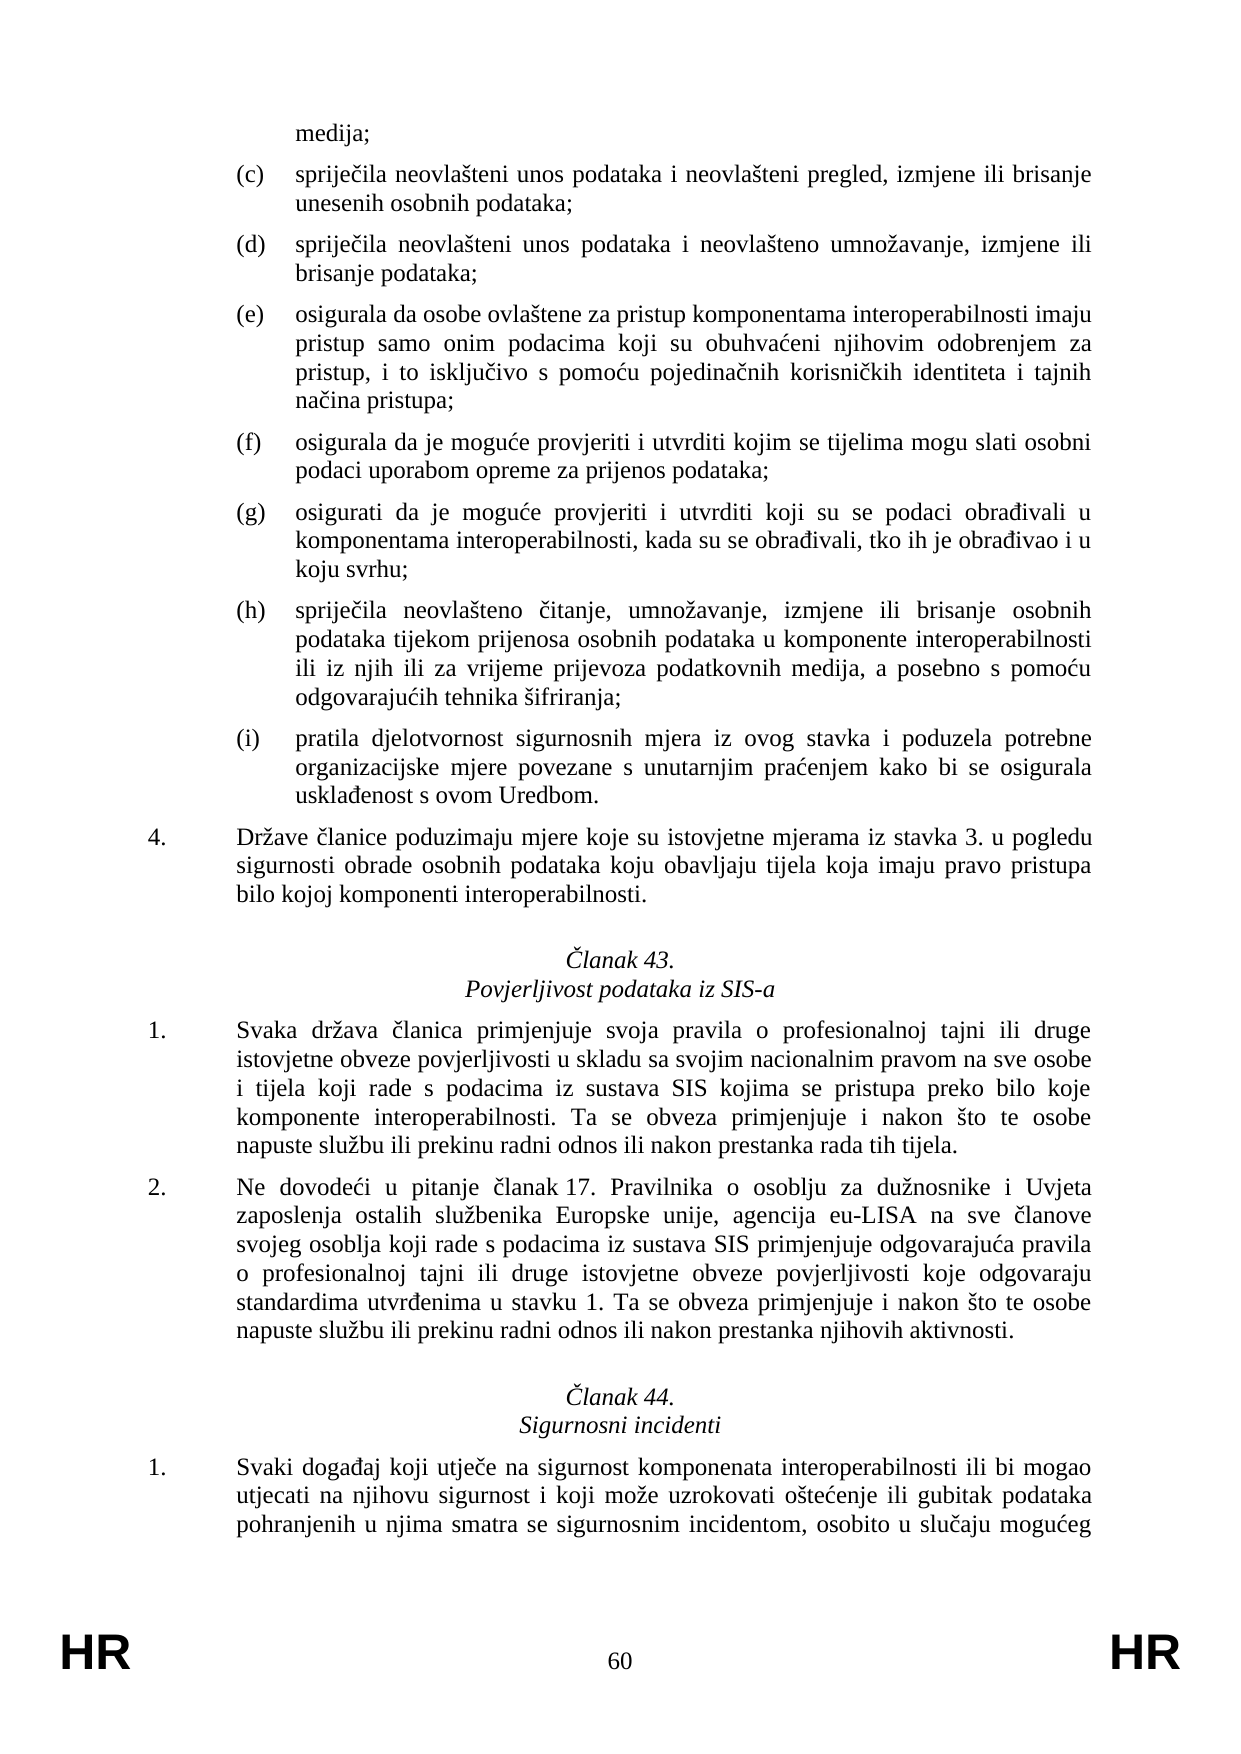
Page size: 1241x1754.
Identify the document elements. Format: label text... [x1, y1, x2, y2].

text Članak 43. [148, 946, 1093, 974]
list osigurala da osobe ovlaštene za pristup komponentama interoperabilnosti imaju pristup samo onim podacima koji su obuhvaćeni njihovim odobrenjem za pristup, i to isključivo s pomoću pojedinačnih korisničkih identiteta i tajnih načina pristupa; [236, 299, 1093, 414]
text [148, 1452, 1093, 1538]
text 1. Svaka država članica primjenjuje svoja pravila o profesionalnoj tajni ili druge istovjetne obveze povjerljivosti u skladu sa svojim nacionalnim pravom na sve osobe i tijela koji rade s podacima iz sustava SIS kojima se pristupa preko bilo koje komponente interoperabilnosti. Ta se obveza primjenjuje i nakon što te osobe napuste službu ili prekinu radni odnos ili nakon prestanka rada tih tijela. [148, 1016, 1093, 1159]
list spriječila neovlašteni unos podataka i neovlašteni pregled, izmjene ili brisanje unesenih osobnih podataka; [236, 159, 1093, 217]
text 4. Države članice poduzimaju mjere koje su istovjetne mjerama iz stavka 3. u pogledu sigurnosti obrade osobnih podataka koju obavljaju tijela koja imaju pravo pristupa bilo kojoj komponenti interoperabilnosti. [148, 822, 1093, 908]
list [236, 118, 1093, 147]
list pratila djelotvornost sigurnosnih mjera iz ovog stavka i poduzela potrebne organizacijske mjere povezane s unutarnjim praćenjem kako bi se osigurala usklađenost s ovom Uredbom. [236, 723, 1093, 809]
text Članak 44. Sigurnosni incidenti [148, 1382, 1093, 1439]
list spriječila neovlašteno čitanje, umnožavanje, izmjene ili brisanje osobnih podataka tijekom prijenosa osobnih podataka u komponente interoperabilnosti ili iz njih ili za vrijeme prijevoza podatkovnih medija, a posebno s pomoću odgovarajućih tehnika šifriranja; [236, 596, 1093, 711]
list spriječila neovlašteni unos podataka i neovlašteno umnožavanje, izmjene ili brisanje podataka; [236, 229, 1093, 287]
list osigurati da je moguće provjeriti i utvrditi koji su se podaci obrađivali u komponentama interoperabilnosti, kada su se obrađivali, tko ih je obrađivao i u koju svrhu; [236, 497, 1093, 583]
text Povjerljivost podataka iz SIS-a [148, 974, 1093, 1003]
text 2. Ne dovodeći u pitanje članak 17. Pravilnika o osoblju za dužnosnike i Uvjeta zaposlenja ostalih službenika Europske unije, agencija eu-LISA na sve članove svojeg osoblja koji rade s podacima iz sustava SIS primjenjuje odgovarajuća pravila o profesionalnoj tajni ili druge istovjetne obveze povjerljivosti koje odgovaraju standardima utvrđenima u stavku 1. Ta se obveza primjenjuje i nakon što te osobe napuste službu ili prekinu radni odnos ili nakon prestanka njihovih aktivnosti. [148, 1172, 1093, 1344]
list osigurala da je moguće provjeriti i utvrditi kojim se tijelima mogu slati osobni podaci uporabom opreme za prijenos podataka; [236, 427, 1093, 484]
